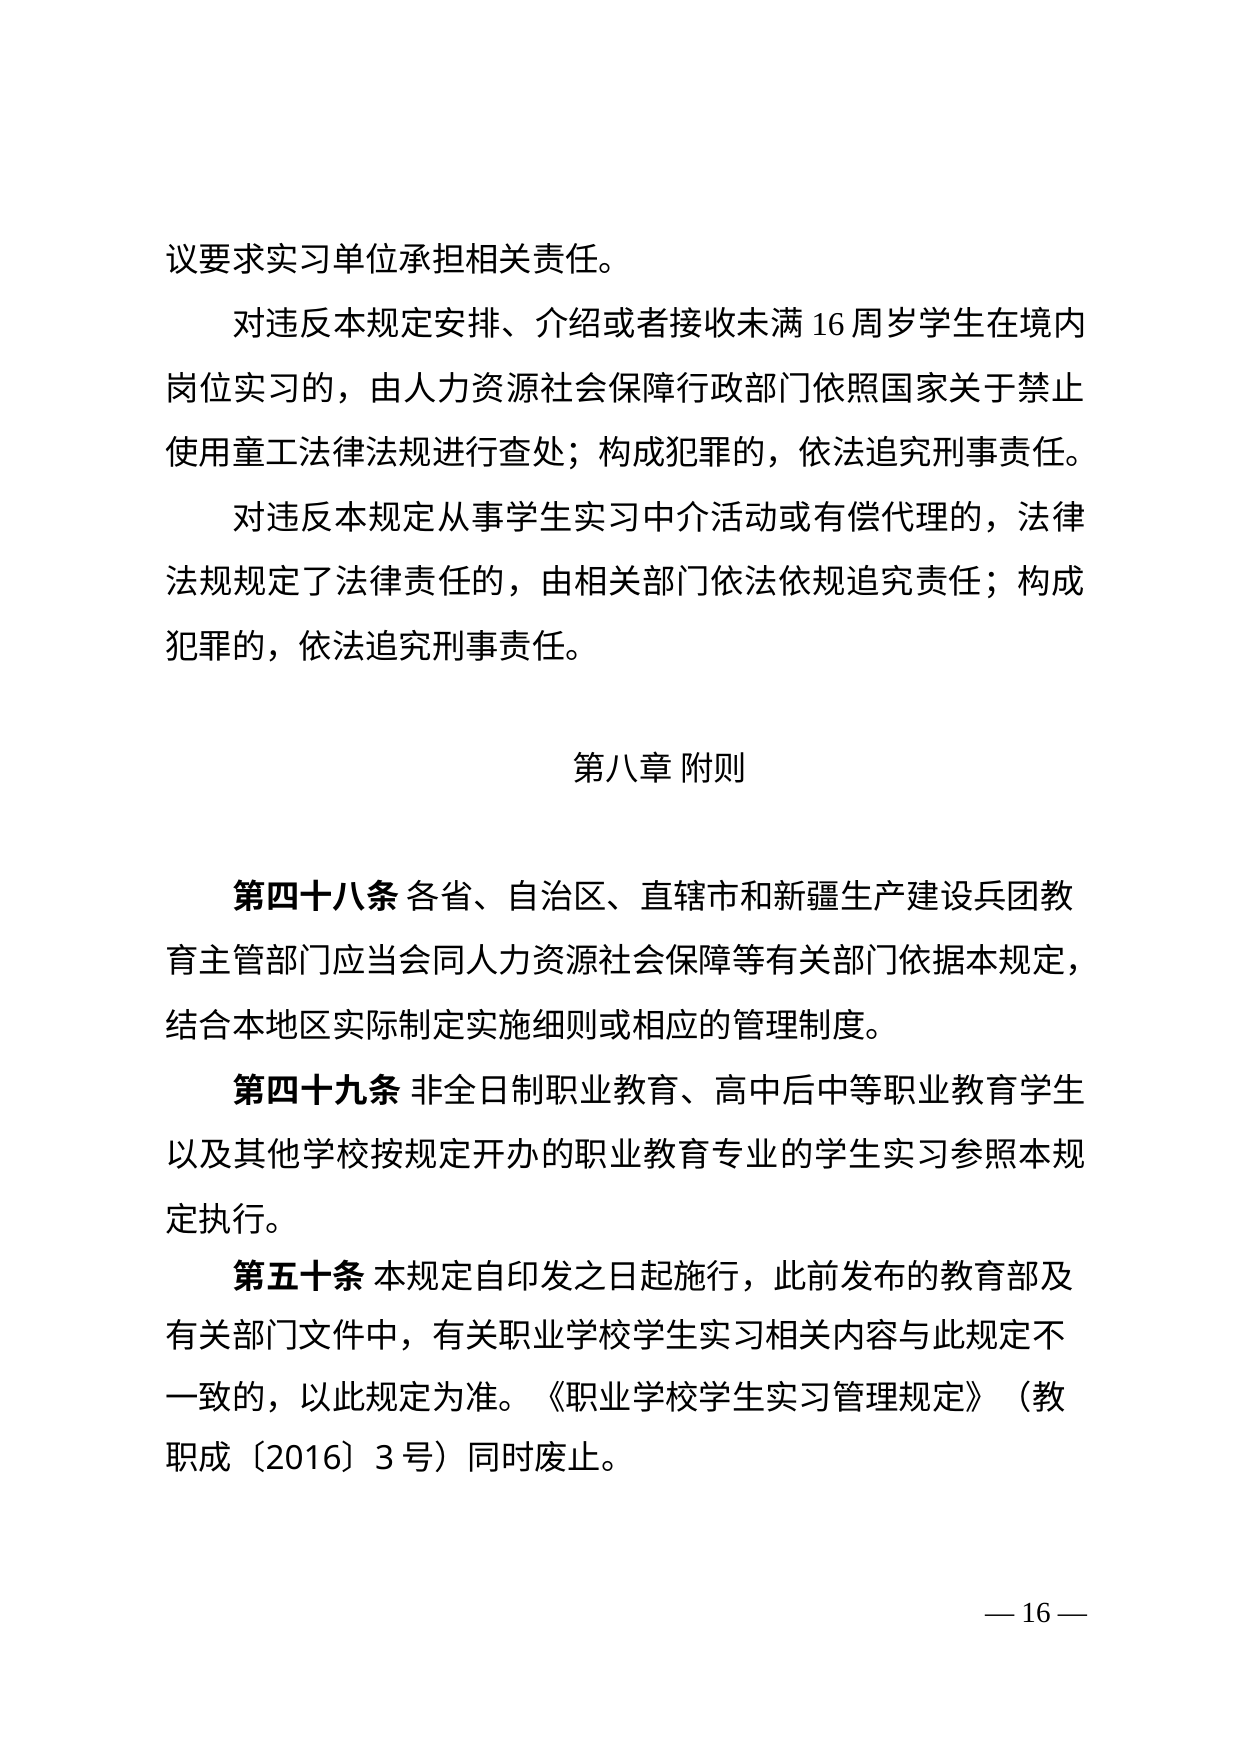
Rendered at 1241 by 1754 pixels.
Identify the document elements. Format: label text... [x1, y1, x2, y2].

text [165, 219, 1087, 284]
text 对违反本规定安排、介绍或者接收未满16周岁学生在境内岗位实习的，由人力资源社会保障行政部门依照国家关于禁止使用童工法律法规进行查处；构成犯罪的，依法追究刑事责任。 [165, 284, 1087, 478]
text 第四十九条 非全日制职业教育、高中后中等职业教育学生，以及其他学校按规定开办的职业教育专业的学生实习参照本规定执行。 [165, 1050, 1087, 1244]
text 第四十八条 各省、自治区、直辖市和新疆生产建设兵团教育主管部门应当会同人力资源社会保障等有关部门依据本规定，结合本地区实际制定实施细则或相应的管理制度。 [165, 857, 1087, 1050]
text 第八章 附则 [165, 736, 1087, 796]
text 对违反本规定从事学生实习中介活动或有偿代理的，法律法规规定了法律责任的，由相关部门依法依规追究责任；构成犯罪的，依法追究刑事责任。 [165, 478, 1087, 671]
text 第五十条 本规定自印发之日起施行，此前发布的教育部及有关部门文件中，有关职业学校学生实习相关内容与此规定不一致的，以此规定为准。《职业学校学生实习管理规定》（教职成〔2016〕3号）同时废止。 [165, 1244, 1087, 1485]
